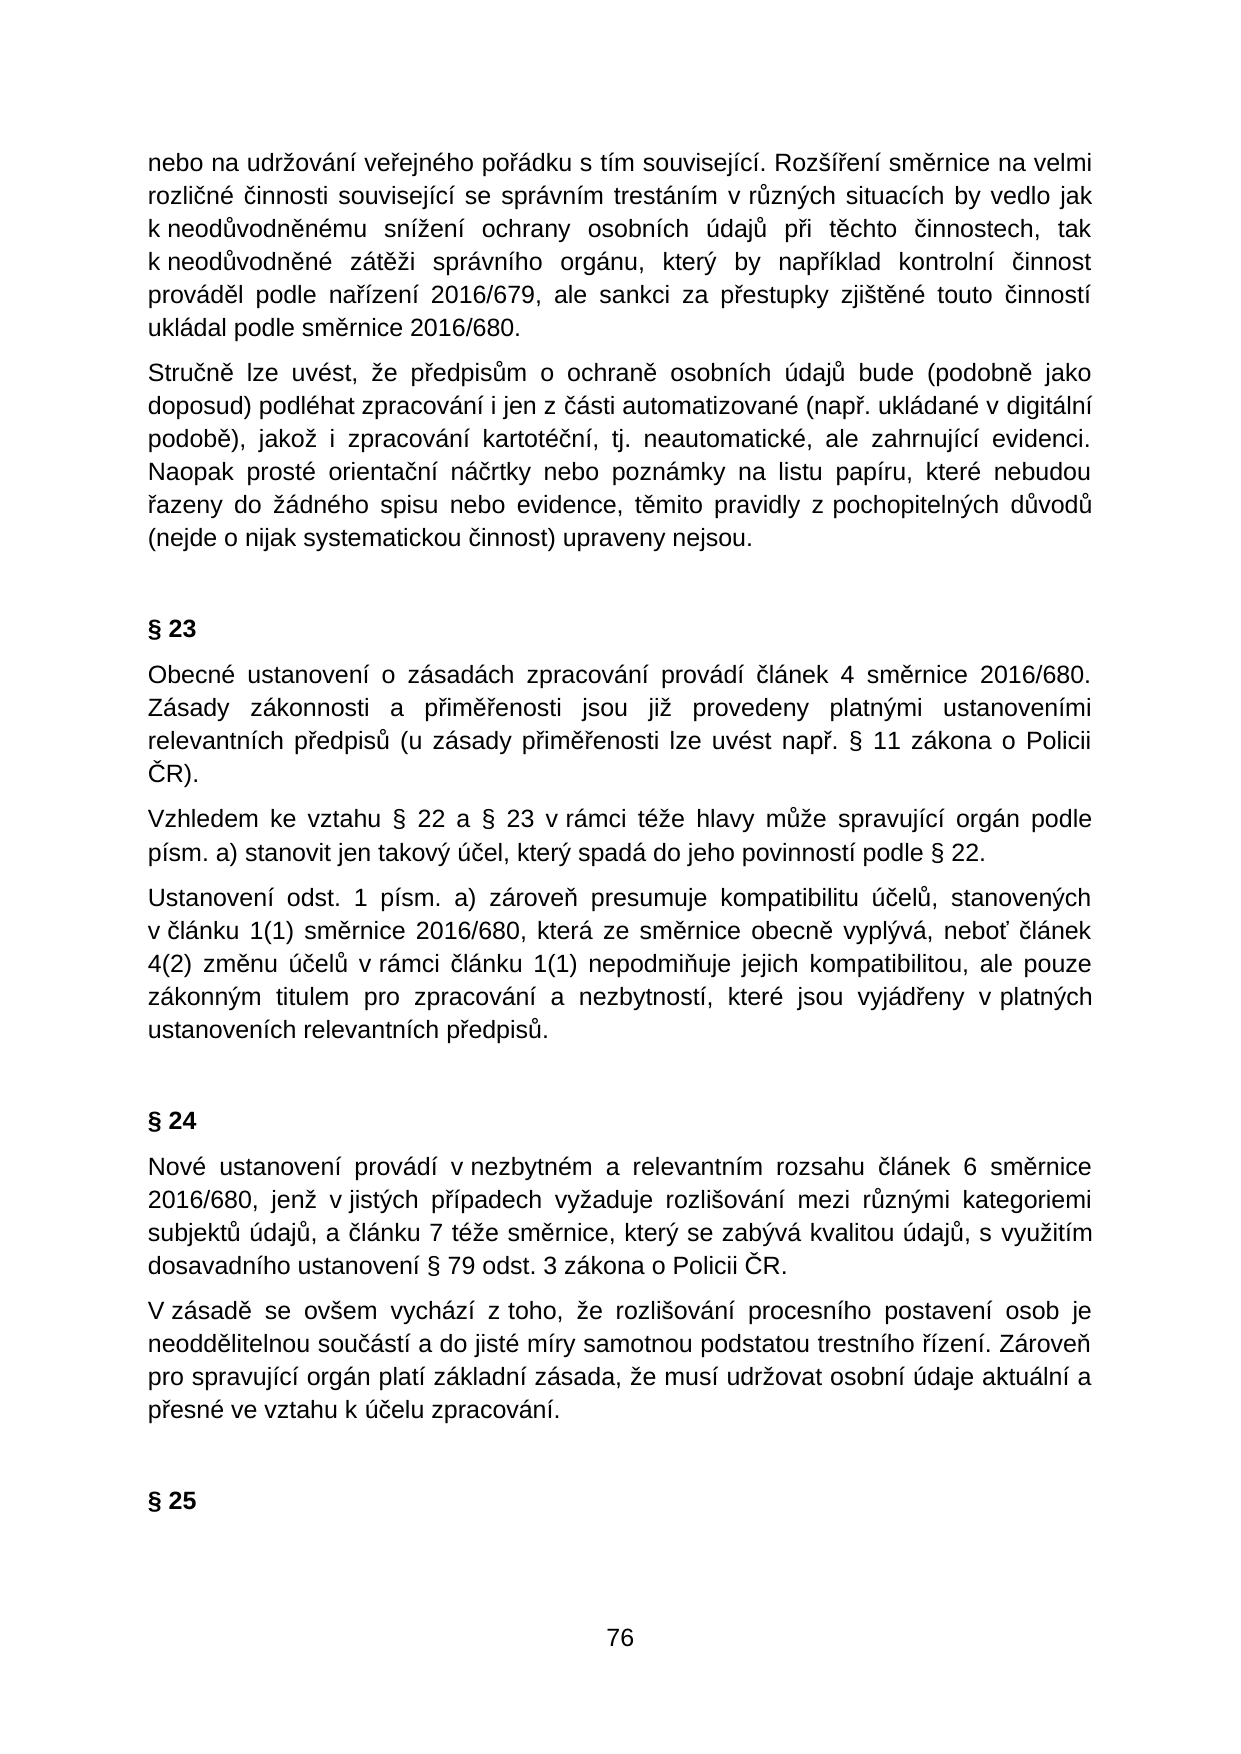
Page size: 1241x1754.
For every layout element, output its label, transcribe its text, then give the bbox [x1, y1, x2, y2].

text § 25 [148, 1486, 1093, 1515]
text Ustanovení odst. 1 písm. a) zároveň presumuje kompatibilitu účelů, stanovených v článku 1(1) směrnice 2016/680, která ze směrnice obecně vyplývá, neboť článek 4(2) změnu účelů v rámci článku 1(1) nepodmiňuje jejich kompatibilitou, ale pouze zákonným titulem pro zpracování a nezbytností, které jsou vyjádřeny v platných ustanoveních relevantních předpisů. [148, 883, 1093, 1044]
text Vzhledem ke vztahu § 22 a § 23 v rámci téže hlavy může spravující orgán podle písm. a) stanovit jen takový účel, který spadá do jeho povinností podle § 22. [148, 804, 1093, 866]
text Nové ustanovení provádí v nezbytném a relevantním rozsahu článek 6 směrnice 2016/680, jenž v jistých případech vyžaduje rozlišování mezi různými kategoriemi subjektů údajů, a článku 7 téže směrnice, který se zabývá kvalitou údajů, s využitím dosavadního ustanovení § 79 odst. 3 zákona o Policii ČR. [148, 1152, 1093, 1279]
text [148, 148, 1093, 341]
text § 24 [148, 1106, 1093, 1135]
text Stručně lze uvést, že předpisům o ochraně osobních údajů bude (podobně jako doposud) podléhat zpracování i jen z části automatizované (např. ukládané v digitální podobě), jakož i zpracování kartotéční, tj. neautomatické, ale zahrnující evidenci. Naopak prosté orientační náčrtky nebo poznámky na listu papíru, které nebudou řazeny do žádného spisu nebo evidence, těmito pravidly z pochopitelných důvodů (nejde o nijak systematickou činnost) upraveny nejsou. [148, 358, 1093, 552]
text Obecné ustanovení o zásadách zpracování provádí článek 4 směrnice 2016/680. Zásady zákonnosti a přiměřenosti jsou již provedeny platnými ustanoveními relevantních předpisů (u zásady přiměřenosti lze uvést např. § 11 zákona o Policii ČR). [148, 660, 1093, 788]
text § 23 [148, 614, 1093, 643]
text V zásadě se ovšem vychází z toho, že rozlišování procesního postavení osob je neoddělitelnou součástí a do jisté míry samotnou podstatou trestního řízení. Zároveň pro spravující orgán platí základní zásada, že musí udržovat osobní údaje aktuální a přesné ve vztahu k účelu zpracování. [148, 1296, 1093, 1424]
